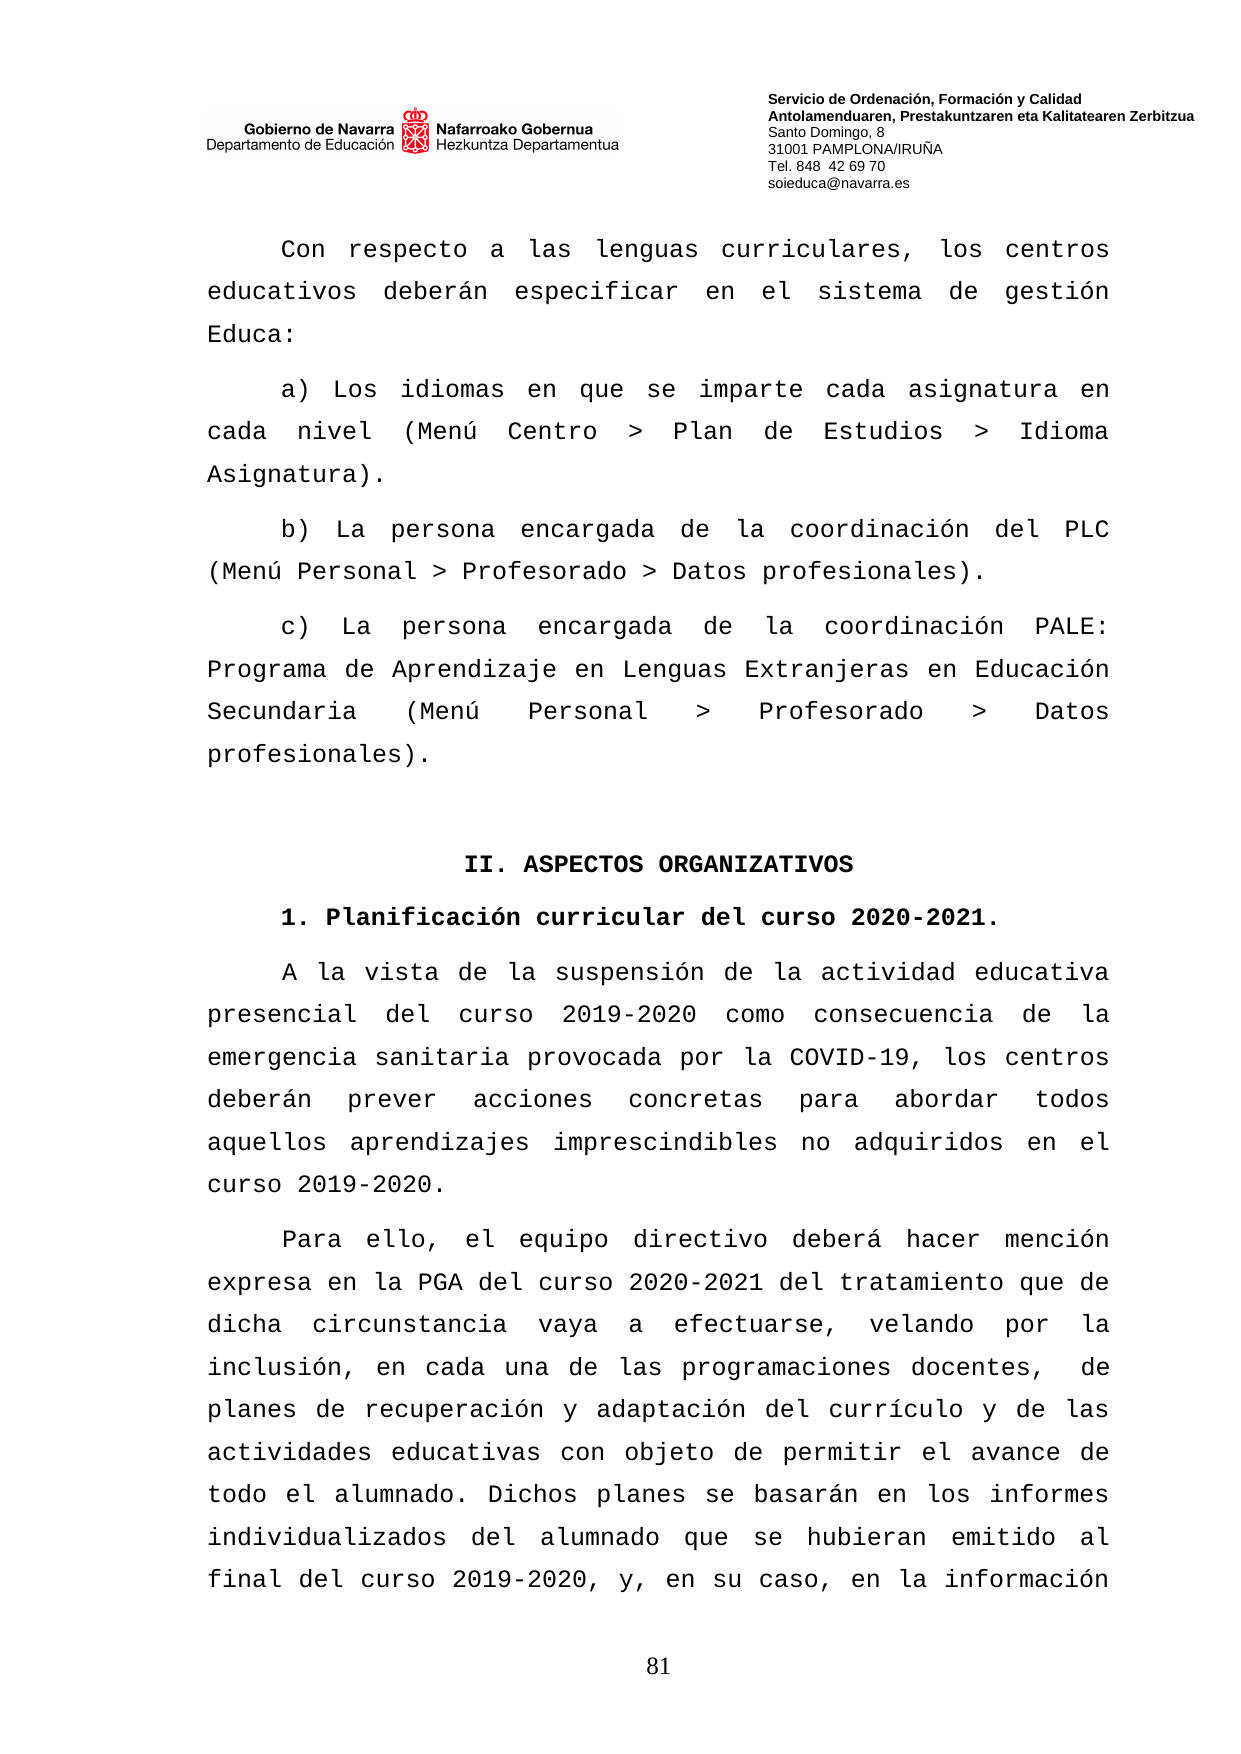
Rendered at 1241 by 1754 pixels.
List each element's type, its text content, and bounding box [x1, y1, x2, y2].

text II. ASPECTOS ORGANIZATIVOS [207, 851, 1110, 879]
picture [206, 107, 619, 154]
text b) La persona encargada de la coordinación del PLC (Menú Personal > Profesorado > Datos profesionales). [207, 516, 1110, 587]
text a) Los idiomas en que se imparte cada asignatura en cada nivel (Menú Centro > Plan de Estudios > Idioma Asignatura). [207, 376, 1110, 489]
text A la vista de la suspensión de la actividad educativa presencial del curso 2019-2020 como consecuencia de la emergencia sanitaria provocada por la COVID-19, los centros deberán prever acciones concretas para abordar todos aquellos aprendizajes imprescindibles no adquiridos en el curso 2019-2020. [207, 959, 1110, 1200]
text Con respecto a las lenguas curriculares, los centros educativos deberán especificar en el sistema de gestión Educa: [207, 236, 1110, 349]
text c) La persona encargada de la coordinación PALE: Programa de Aprendizaje en Lenguas Extranjeras en Educación Secundaria (Menú Personal > Profesorado > Datos profesionales). [207, 614, 1110, 769]
text 1. Planificación curricular del curso 2020-2021. [207, 904, 1110, 933]
